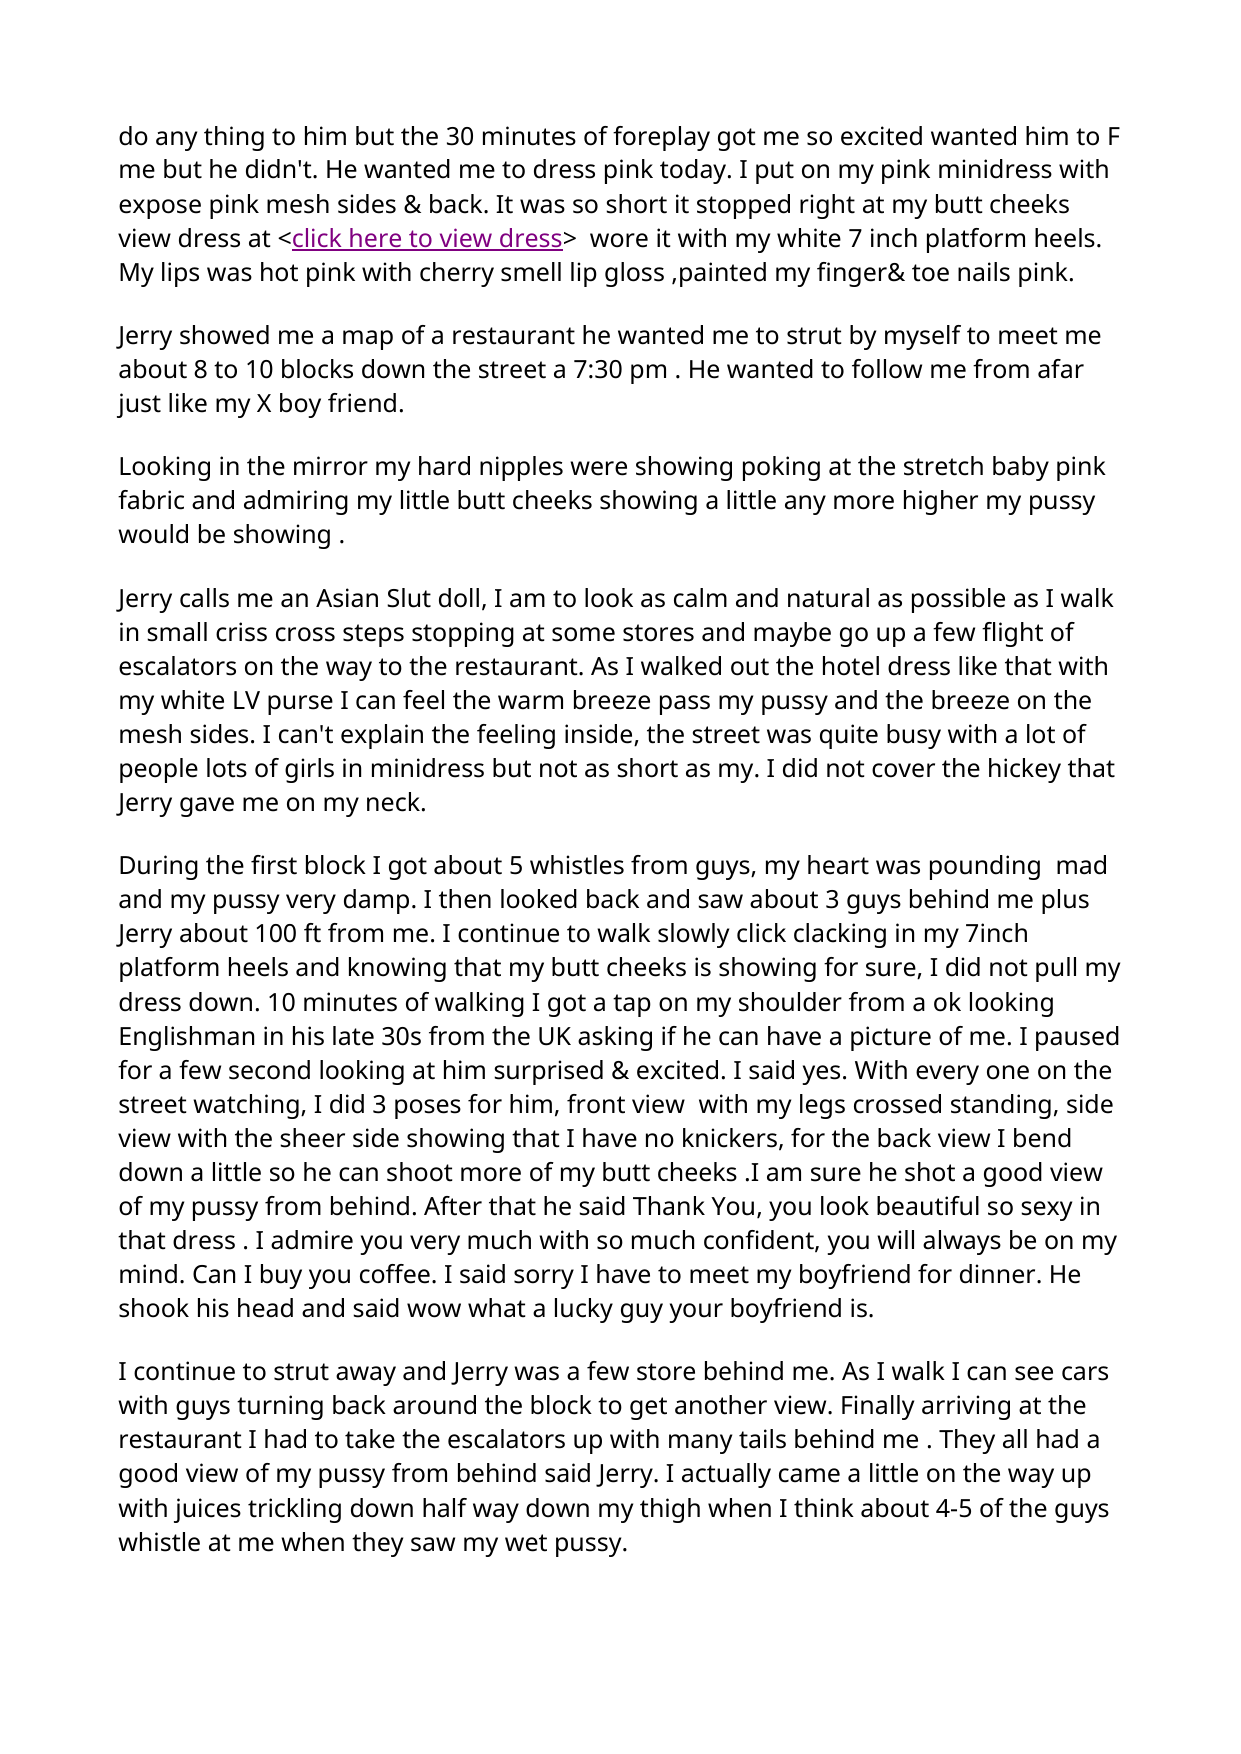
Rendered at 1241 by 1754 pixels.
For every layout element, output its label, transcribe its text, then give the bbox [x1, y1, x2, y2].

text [118, 118, 1122, 288]
text Looking in the mirror my hard nipples were showing poking at the stretch baby pink fabric and admiring my little butt cheeks showing a little any more higher my pussy would be showing . [118, 449, 1122, 551]
text During the first block I got about 5 whistles from guys, my heart was pounding mad and my pussy very damp. I then looked back and saw about 3 guys behind me plus Jerry about 100 ft from me. I continue to walk slowly click clacking in my 7inch platform heels and knowing that my butt cheeks is showing for sure, I did not pull my dress down. 10 minutes of walking I got a tap on my shoulder from a ok looking Englishman in his late 30s from the UK asking if he can have a picture of me. I paused for a few second looking at him surprised & excited. I said yes. With every one on the street watching, I did 3 poses for him, front view with my legs crossed standing, side view with the sheer side showing that I have no knickers, for the back view I bend down a little so he can shoot more of my butt cheeks .I am sure he shot a good view of my pussy from behind. After that he said Thank You, you look beautiful so sexy in that dress . I admire you very much with so much confident, you will always be on my mind. Can I buy you coffee. I said sorry I have to meet my boyfriend for dinner. He shook his head and said wow what a lucky guy your boyfriend is. [118, 848, 1122, 1325]
text Jerry showed me a map of a restaurant he wanted me to strut by myself to meet me about 8 to 10 blocks down the street a 7:30 pm . He wanted to follow me from afar just like my X boy friend. [118, 318, 1122, 420]
text I continue to strut away and Jerry was a few store behind me. As I walk I can see cars with guys turning back around the block to get another view. Finally arriving at the restaurant I had to take the escalators up with many tails behind me . They all had a good view of my pussy from behind said Jerry. I actually came a little on the way up with juices trickling down half way down my thigh when I think about 4-5 of the guys whistle at me when they saw my wet pussy. [118, 1354, 1122, 1558]
text Jerry calls me an Asian Slut doll, I am to look as calm and natural as possible as I walk in small criss cross steps stopping at some stores and maybe go up a few flight of escalators on the way to the restaurant. As I walked out the hotel dress like that with my white LV purse I can feel the warm breeze pass my pussy and the breeze on the mesh sides. I can't explain the feeling inside, the street was quite busy with a lot of people lots of girls in minidress but not as short as my. I did not cover the hickey that Jerry gave me on my neck. [118, 580, 1122, 819]
